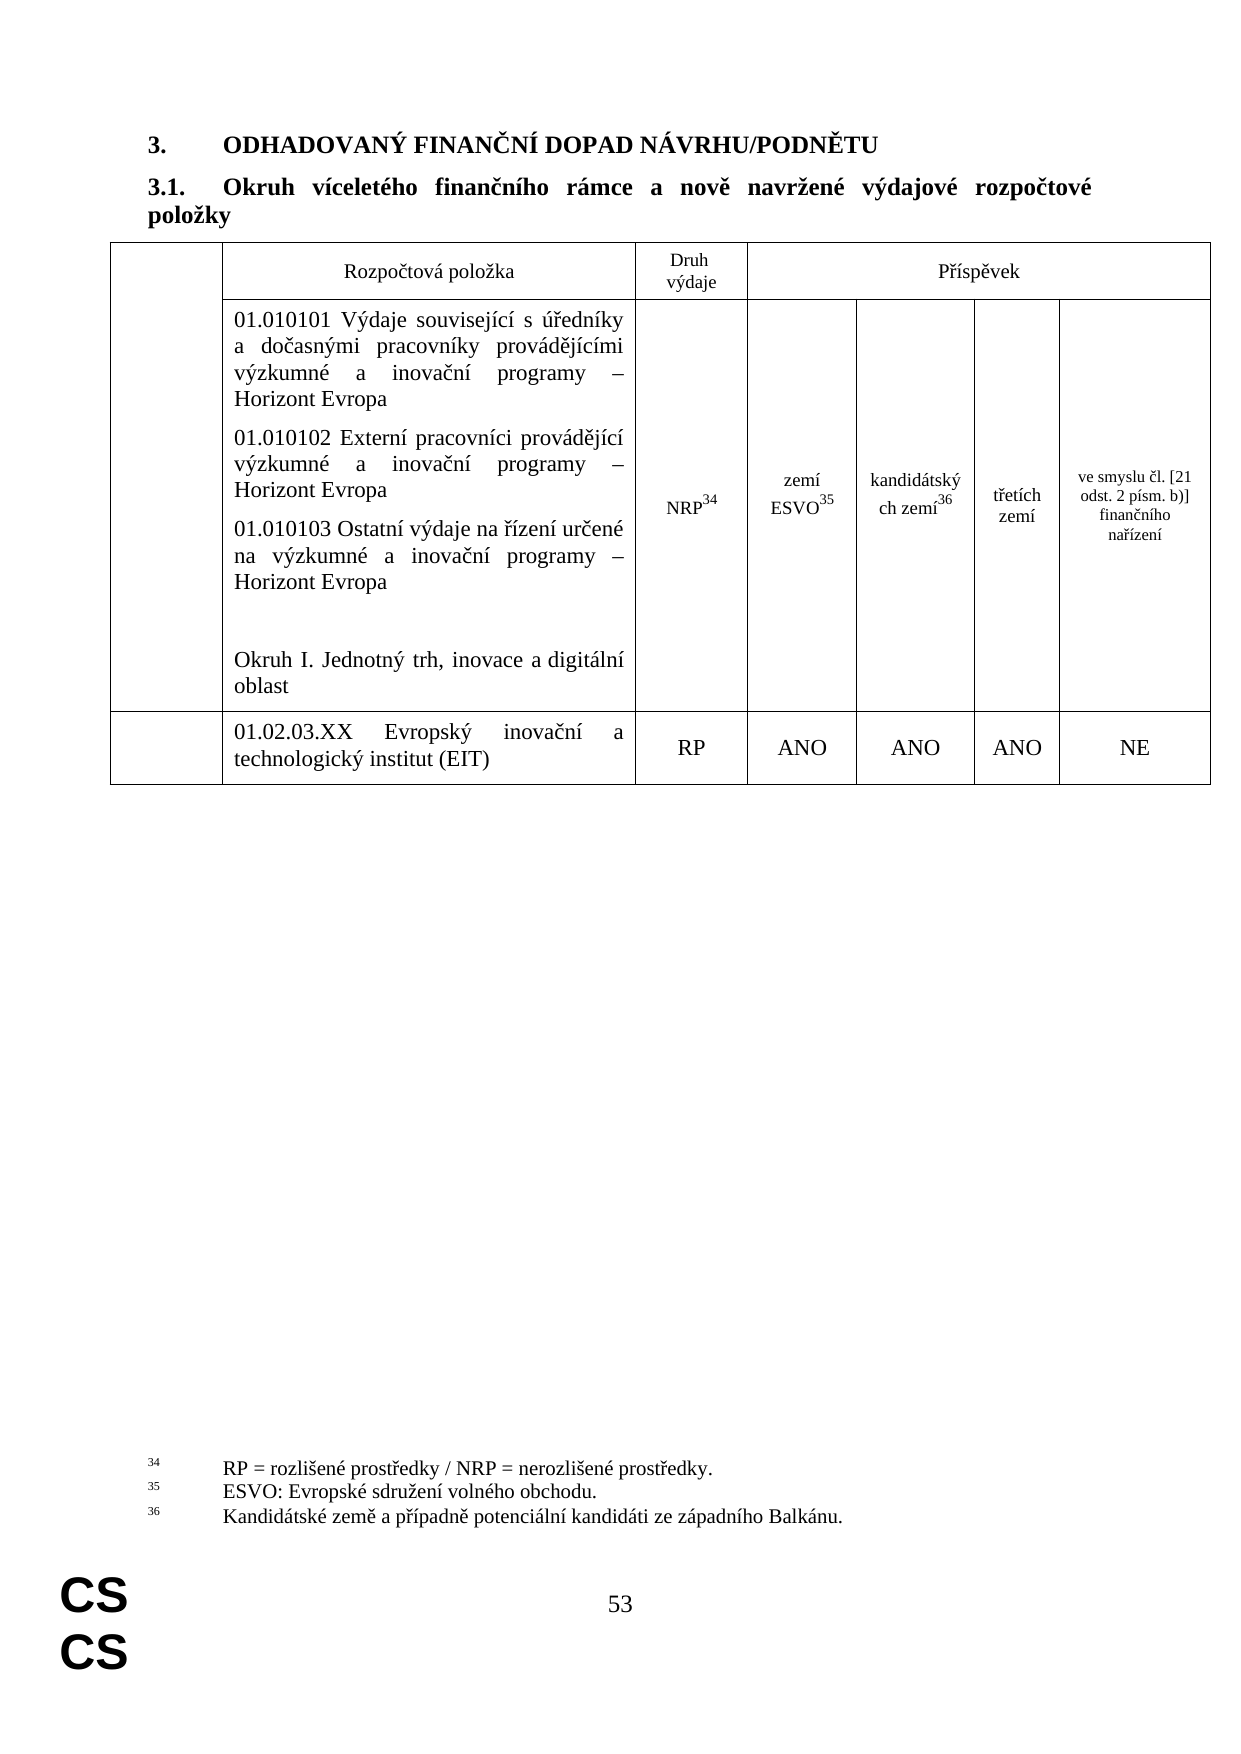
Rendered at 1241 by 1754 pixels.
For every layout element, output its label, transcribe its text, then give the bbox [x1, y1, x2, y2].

table_cell ANO [975, 712, 1059, 783]
table_cell NE [1060, 712, 1210, 783]
table_cell [111, 712, 222, 783]
table_cell ve smyslu čl. [21 odst. 2 písm. b)] finančního nařízení [1060, 300, 1210, 711]
table_cell 01.02.03.XX Evropský inovační a technologický institut (EIT) [223, 712, 635, 783]
table_header Druh výdaje [636, 243, 747, 298]
table_cell zemí ESVO [748, 300, 856, 711]
table_header [111, 243, 222, 711]
table_cell ANO [748, 712, 856, 783]
table_header Příspěvek [748, 243, 1210, 298]
table_cell třetích zemí [975, 300, 1059, 711]
table_cell 01.010101 Výdaje související s úředníky a dočasnými pracovníky provádějícími výzkumné a inovační programy – Horizont Evropa 01.010102 Externí pracovníci provádějící výzkumné a inovační programy – Horizont Evropa 01.010103 Ostatní výdaje na řízení určené na výzkumné a inovační programy – Horizont Evropa Okruh I. Jednotný trh, inovace a digitální oblast [223, 300, 635, 711]
table_header Rozpočtová položka [223, 243, 635, 298]
text 3.1. Okruh víceletého finančního rámce a nově navržené výdajové rozpočtové položky [148, 172, 1092, 229]
table_cell NRP [636, 300, 747, 711]
table_cell RP [636, 712, 747, 783]
table_cell kandidátských zemí [857, 300, 974, 711]
table_cell ANO [857, 712, 974, 783]
text 3. ODHADOVANÝ FINANČNÍ DOPAD NÁVRHU/PODNĚTU [148, 131, 1092, 159]
